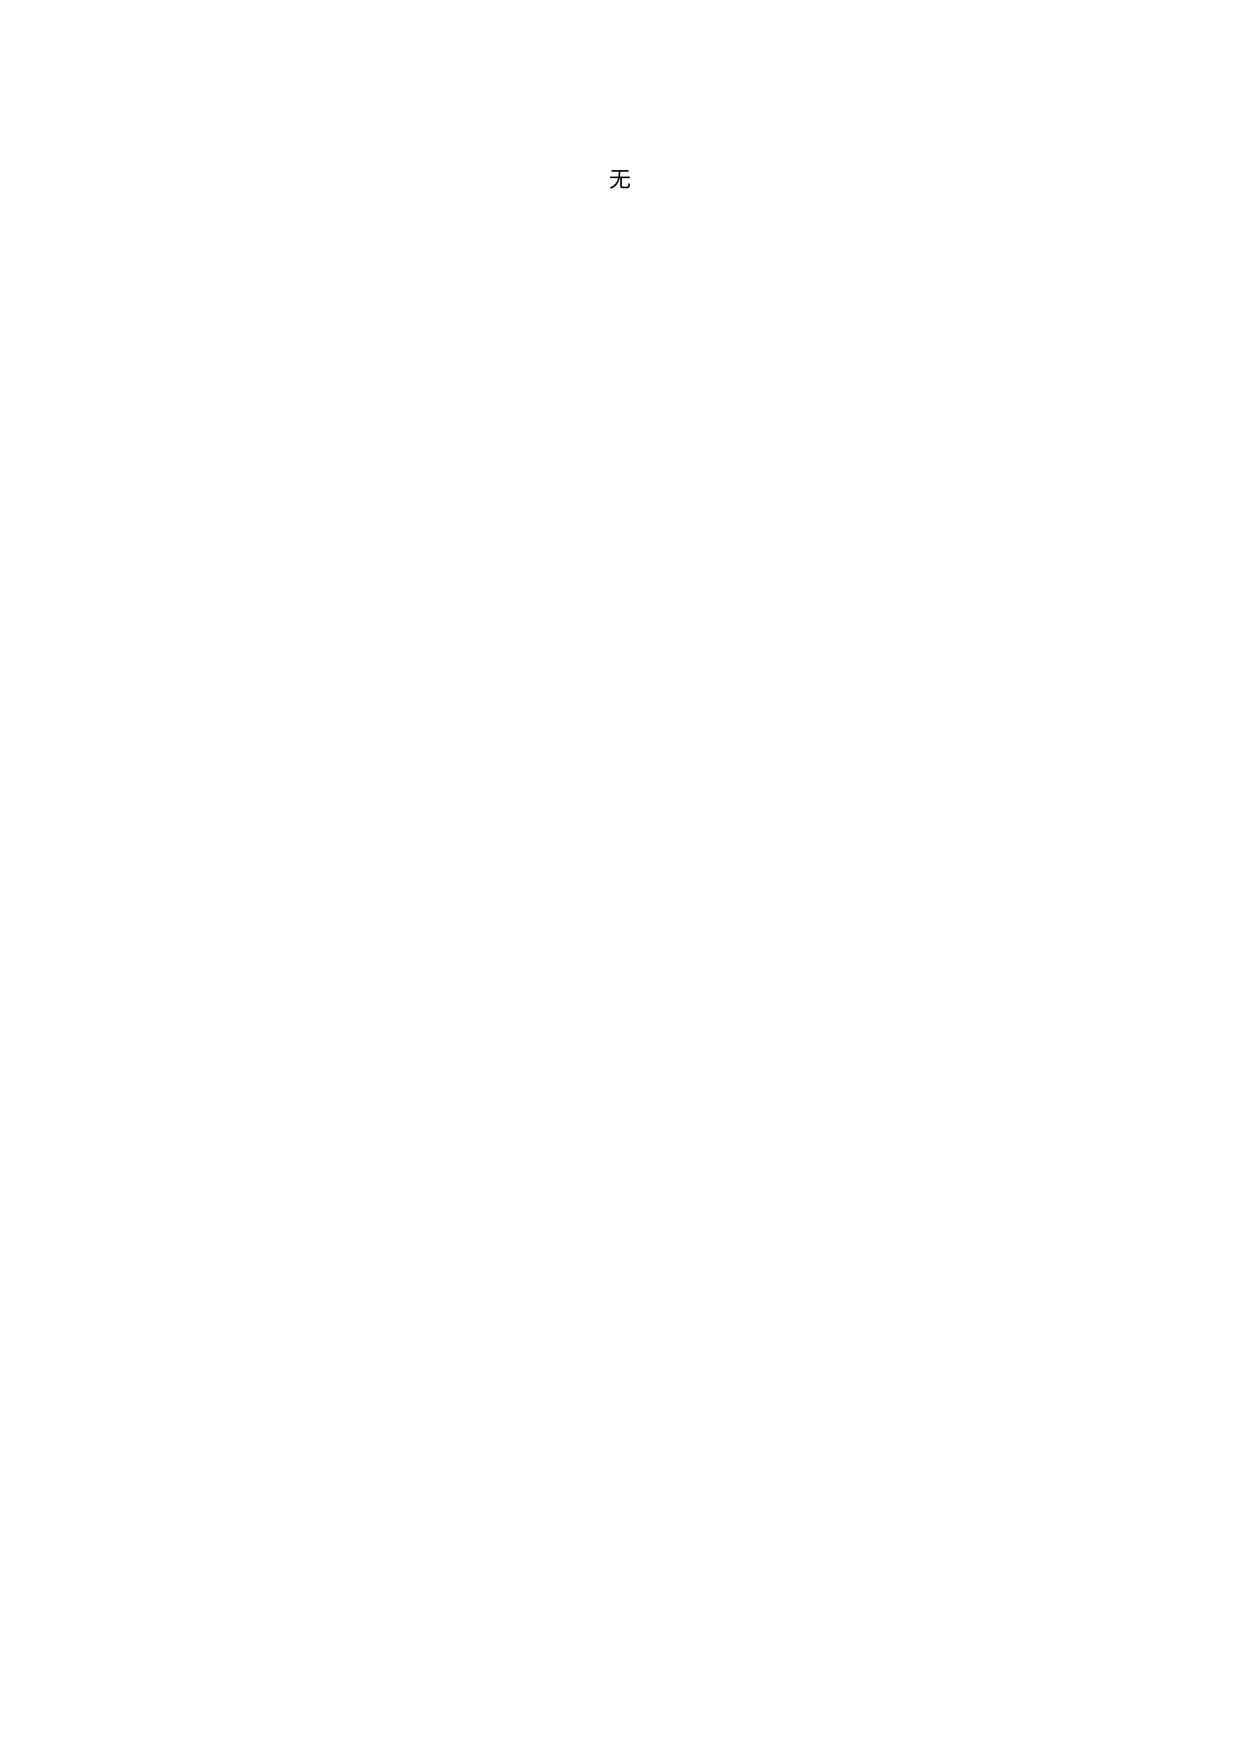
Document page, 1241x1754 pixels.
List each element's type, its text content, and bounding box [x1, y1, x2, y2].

text 无 [187, 162, 1053, 194]
